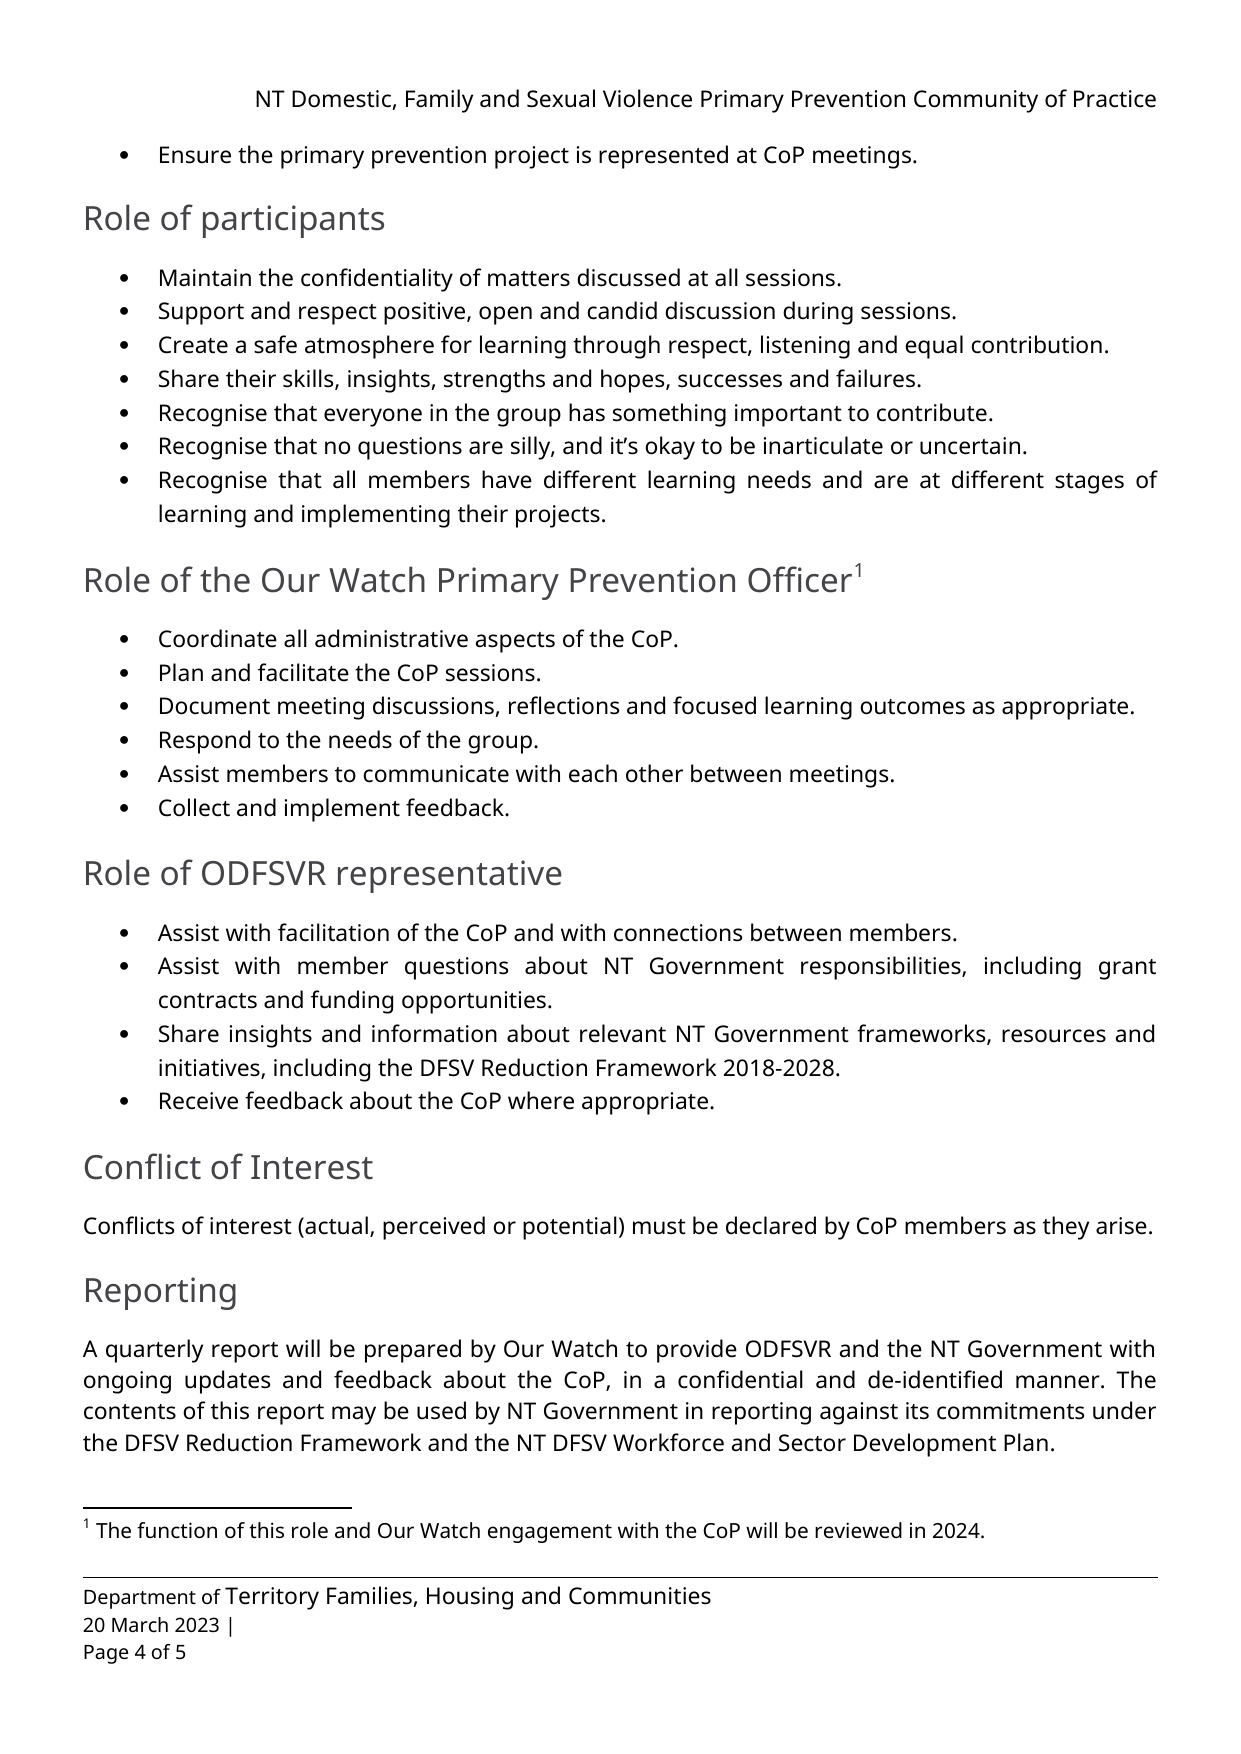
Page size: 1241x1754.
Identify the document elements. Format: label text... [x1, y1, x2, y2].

list Coordinate all administrative aspects of the CoP. [120, 623, 1157, 654]
list Support and respect positive, open and candid discussion during sessions. [120, 295, 1157, 326]
subtitle Conflict of Interest [83, 1144, 1157, 1189]
list Assist with member questions about NT Government responsibilities, including grant contracts and funding opportunities. [120, 950, 1157, 1015]
list Document meeting discussions, reflections and focused learning outcomes as appropriate. [120, 690, 1157, 721]
list Recognise that no questions are silly, and it’s okay to be inarticulate or uncertain. [120, 430, 1157, 461]
text A quarterly report will be prepared by Our Watch to provide ODFSVR and the NT Government with ongoing updates and feedback about the CoP, in a confidential and de-identified manner. The contents of this report may be used by NT Government in reporting against its commitments under the DFSV Reduction Framework and the NT DFSV Workforce and Sector Development Plan. [83, 1333, 1157, 1458]
list Share their skills, insights, strengths and hopes, successes and failures. [120, 363, 1157, 394]
list Share insights and information about relevant NT Government frameworks, resources and initiatives, including the DFSV Reduction Framework 2018-2028. [120, 1018, 1157, 1083]
subtitle Role of participants [83, 195, 1157, 241]
list Plan and facilitate the CoP sessions. [120, 656, 1157, 688]
subtitle Role of ODFSVR representative [83, 850, 1157, 896]
list Receive feedback about the CoP where appropriate. [120, 1085, 1157, 1116]
list Assist members to communicate with each other between meetings. [120, 758, 1157, 789]
list Respond to the needs of the group. [120, 724, 1157, 755]
subtitle Role of the Our Watch Primary Prevention Officer [83, 556, 1157, 602]
list Collect and implement feedback. [120, 791, 1157, 823]
list Recognise that everyone in the group has something important to contribute. [120, 396, 1157, 428]
subtitle Reporting [83, 1266, 1157, 1312]
list Create a safe atmosphere for learning through respect, listening and equal contribution. [120, 329, 1157, 360]
list Recognise that all members have different learning needs and are at different stages of learning and implementing their projects. [120, 464, 1157, 529]
list Maintain the confidentiality of matters discussed at all sessions. [120, 261, 1157, 293]
list Ensure the primary prevention project is represented at CoP meetings. [120, 139, 1157, 170]
text Conflicts of interest (actual, perceived or potential) must be declared by CoP members as they arise. [83, 1210, 1157, 1241]
list Assist with facilitation of the CoP and with connections between members. [120, 916, 1157, 948]
